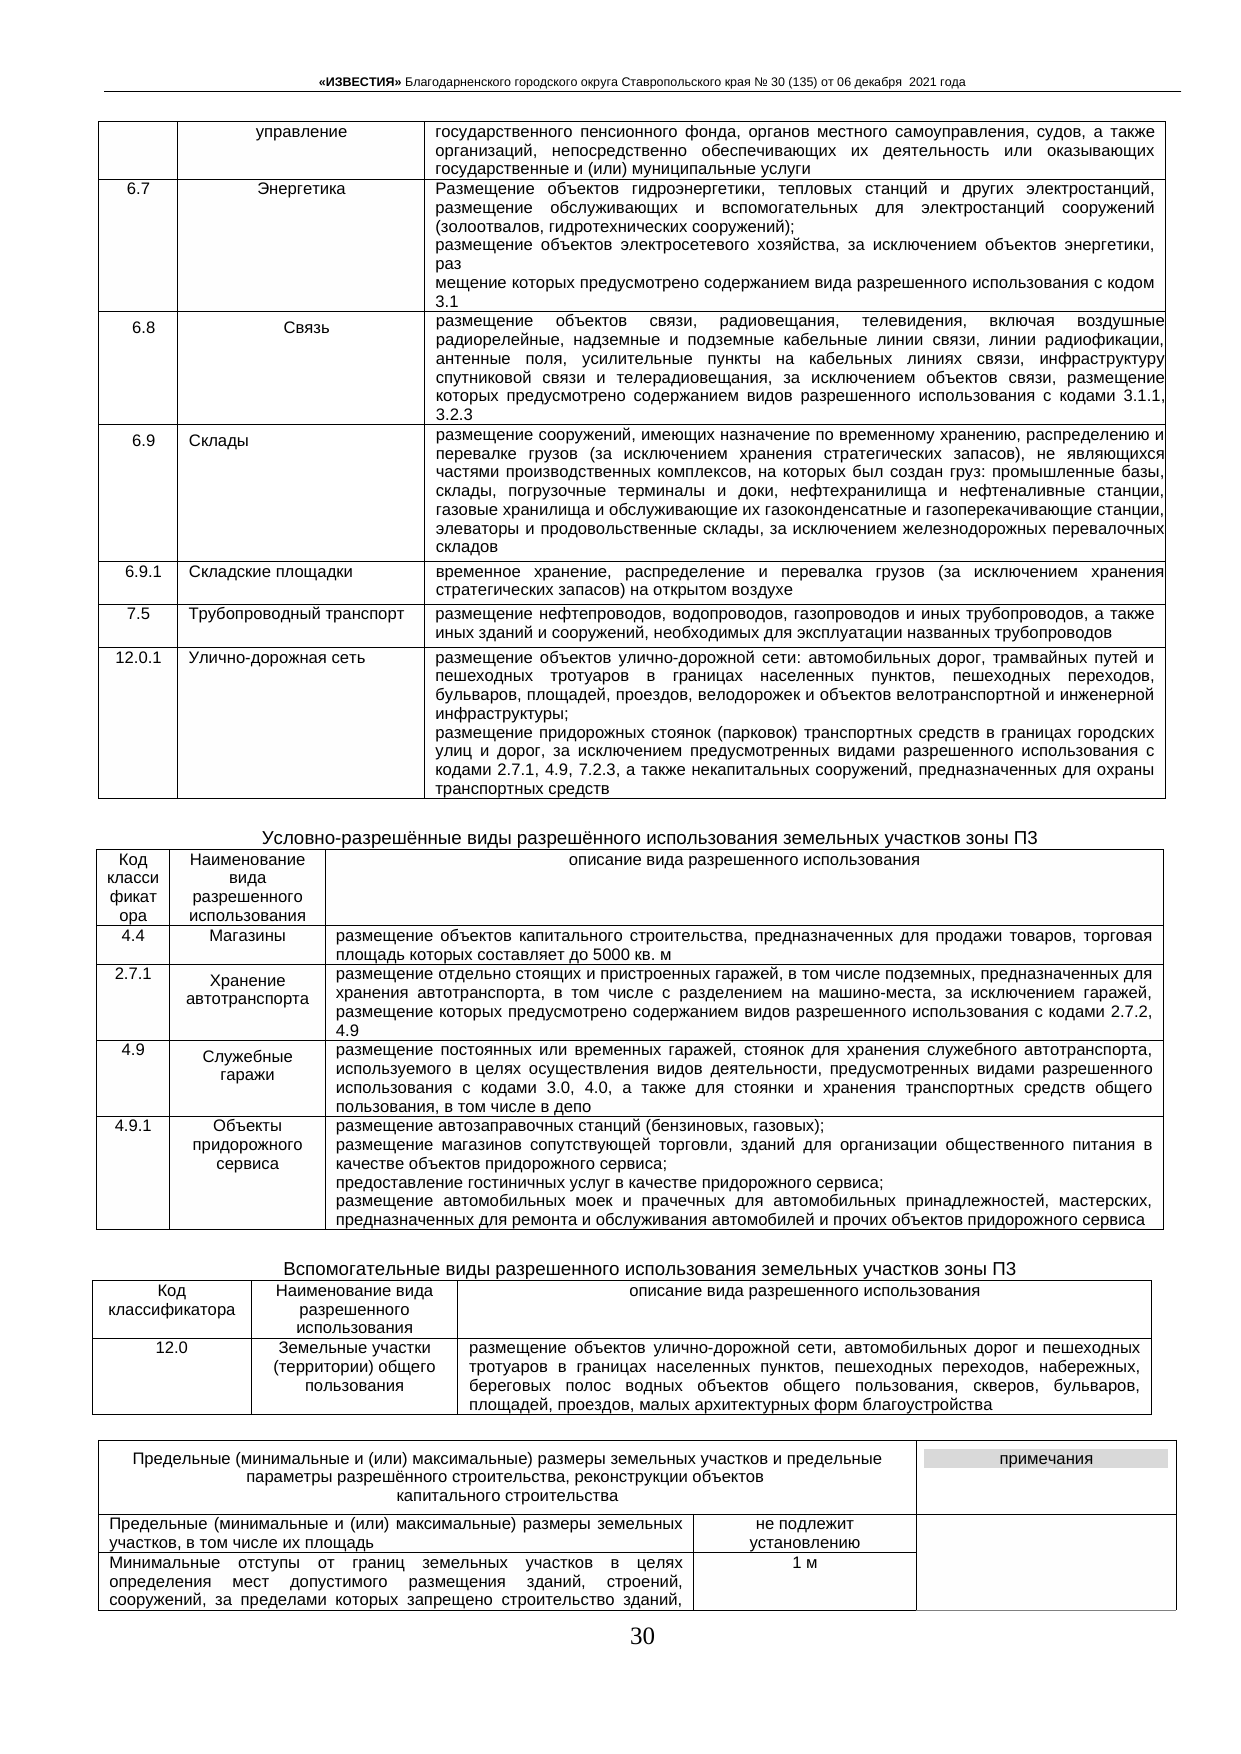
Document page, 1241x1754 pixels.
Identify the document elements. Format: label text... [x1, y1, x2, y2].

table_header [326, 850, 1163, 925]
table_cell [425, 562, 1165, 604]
text Вспомогательные виды разрешенного использования земельных участков зоны П3 [103, 1255, 1181, 1280]
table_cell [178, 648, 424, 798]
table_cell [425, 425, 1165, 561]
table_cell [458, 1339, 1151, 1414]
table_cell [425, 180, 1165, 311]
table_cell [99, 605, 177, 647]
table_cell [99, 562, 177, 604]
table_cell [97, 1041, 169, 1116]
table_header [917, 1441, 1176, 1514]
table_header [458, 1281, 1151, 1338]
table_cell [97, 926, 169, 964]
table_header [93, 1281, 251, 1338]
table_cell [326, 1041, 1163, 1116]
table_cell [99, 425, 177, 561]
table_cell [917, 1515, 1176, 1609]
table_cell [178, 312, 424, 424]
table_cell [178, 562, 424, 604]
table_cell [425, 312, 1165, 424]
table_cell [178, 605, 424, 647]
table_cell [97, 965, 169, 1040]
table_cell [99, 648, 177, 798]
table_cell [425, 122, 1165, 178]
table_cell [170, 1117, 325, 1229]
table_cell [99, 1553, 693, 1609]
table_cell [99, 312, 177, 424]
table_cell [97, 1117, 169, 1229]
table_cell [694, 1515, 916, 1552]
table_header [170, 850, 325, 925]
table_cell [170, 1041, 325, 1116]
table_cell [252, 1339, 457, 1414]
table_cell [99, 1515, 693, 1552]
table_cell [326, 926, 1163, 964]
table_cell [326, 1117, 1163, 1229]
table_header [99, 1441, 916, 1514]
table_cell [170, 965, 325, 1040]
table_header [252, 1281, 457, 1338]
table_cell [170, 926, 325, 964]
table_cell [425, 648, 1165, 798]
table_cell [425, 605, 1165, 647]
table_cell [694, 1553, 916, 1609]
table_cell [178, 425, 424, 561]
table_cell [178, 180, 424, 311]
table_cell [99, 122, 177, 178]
text Условно-разрешённые виды разрешённого использования земельных участков зоны П3 [103, 824, 1181, 849]
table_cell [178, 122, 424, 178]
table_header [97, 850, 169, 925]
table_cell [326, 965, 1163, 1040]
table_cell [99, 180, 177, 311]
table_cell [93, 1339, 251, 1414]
